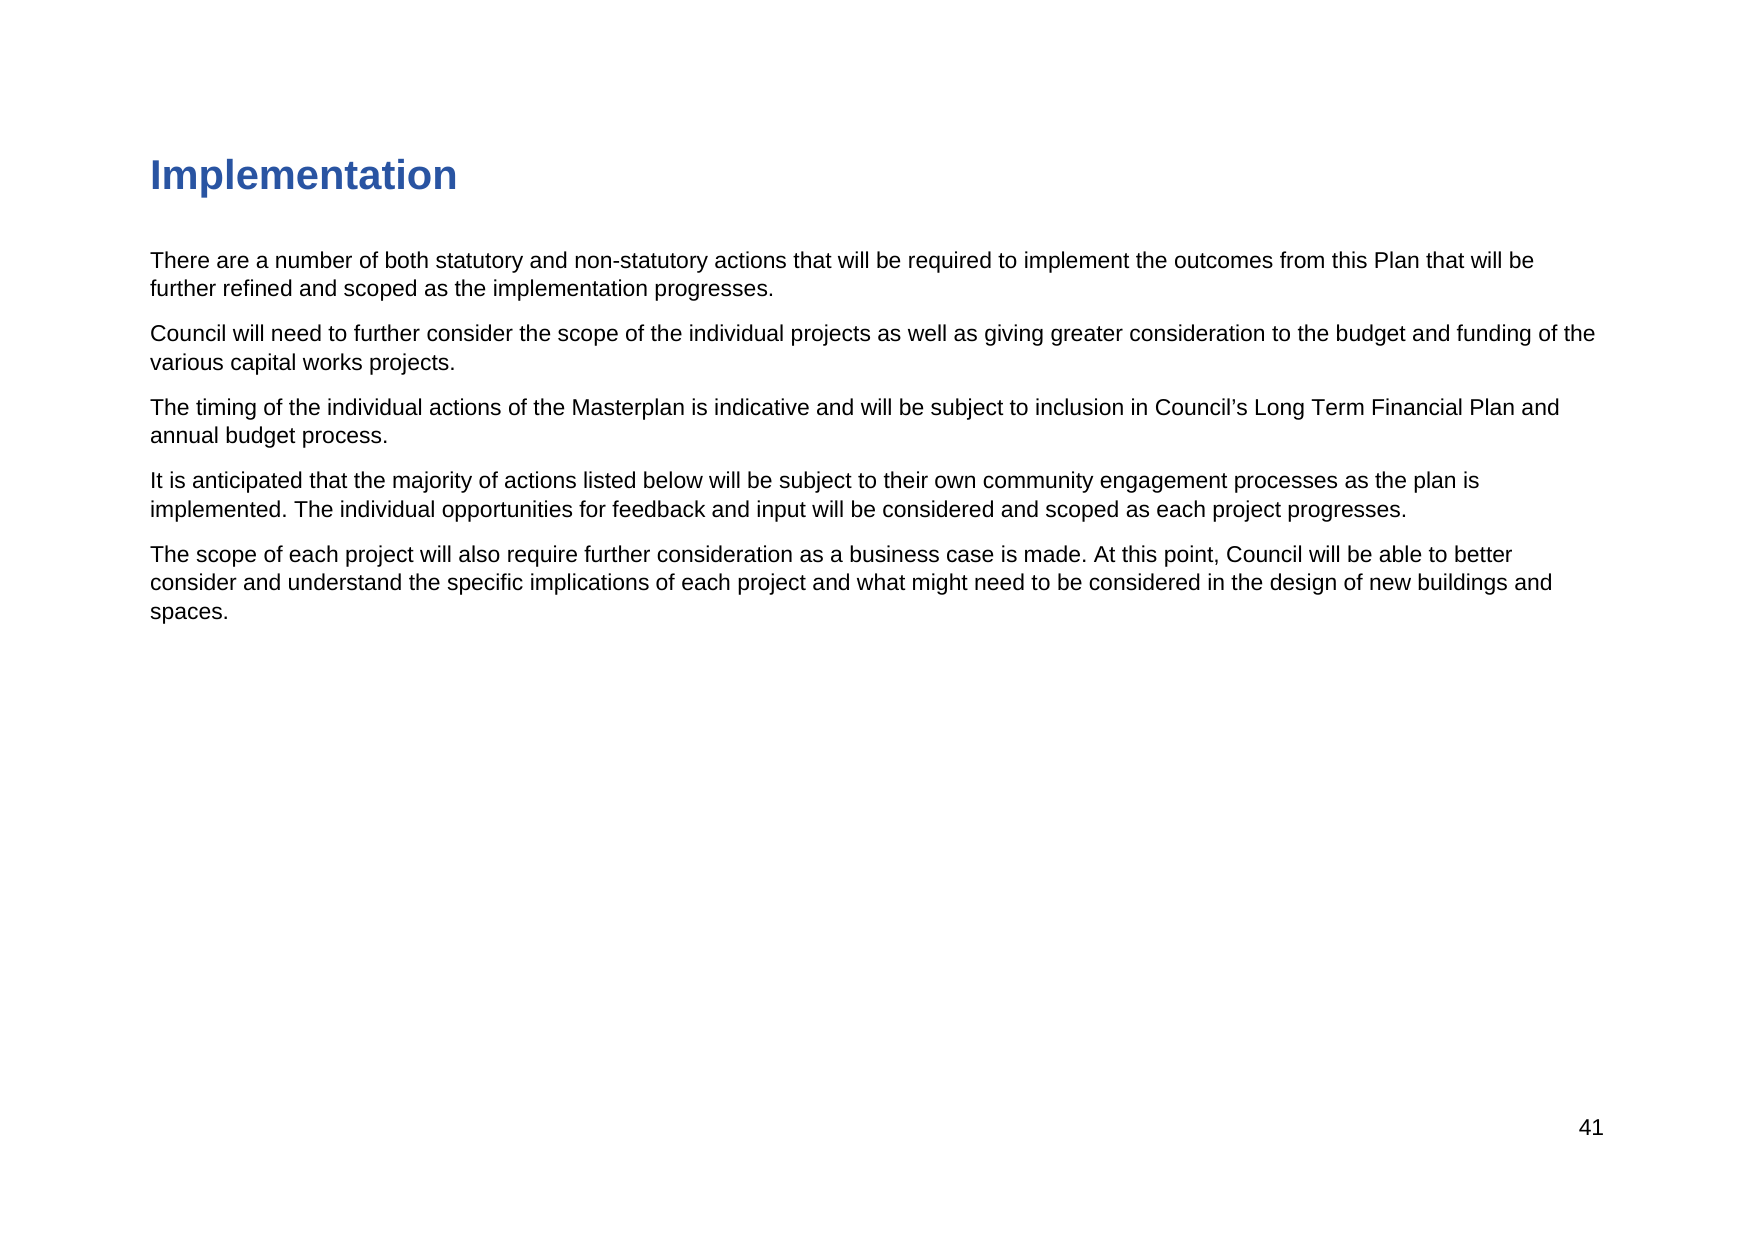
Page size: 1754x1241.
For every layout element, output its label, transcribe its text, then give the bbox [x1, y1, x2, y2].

text There are a number of both statutory and non-statutory actions that will be required to implement the outcomes from this Plan that will be further refined and scoped as the implementation progresses. [150, 218, 1604, 302]
text It is anticipated that the majority of actions listed below will be subject to their own community engagement processes as the plan is implemented. The individual opportunities for feedback and input will be considered and scoped as each project progresses. [150, 467, 1604, 522]
text Council will need to further consider the scope of the individual projects as well as giving greater consideration to the budget and funding of the various capital works projects. [150, 320, 1604, 375]
text The timing of the individual actions of the Masterplan is indicative and will be subject to inclusion in Council’s Long Term Financial Plan and annual budget process. [150, 394, 1604, 449]
text Implementation [150, 150, 1604, 198]
text The scope of each project will also require further consideration as a business case is made. At this point, Council will be able to better consider and understand the specific implications of each project and what might need to be considered in the design of new buildings and spaces. [150, 541, 1604, 624]
